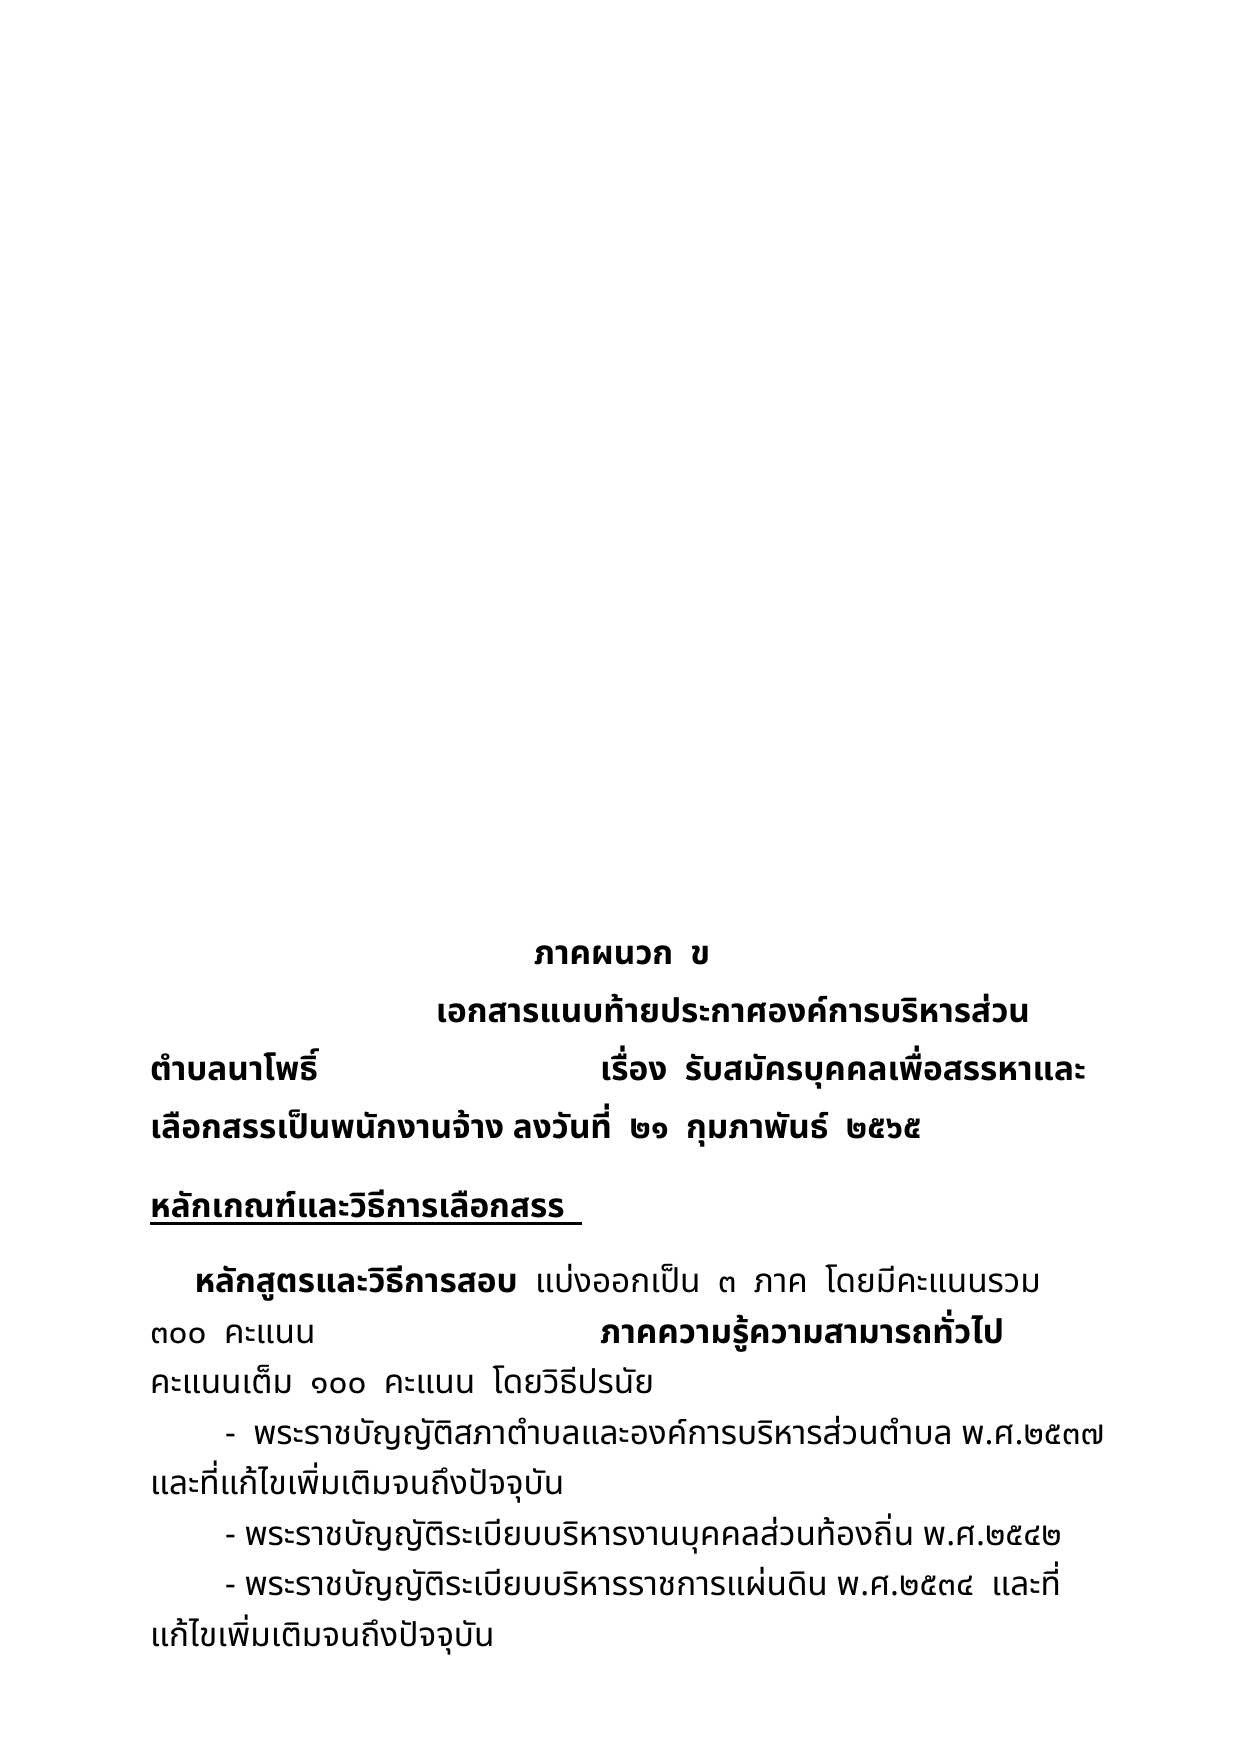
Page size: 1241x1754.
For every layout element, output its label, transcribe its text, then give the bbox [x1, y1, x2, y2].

text - พระราชบัญญัติระเบียบบริหารงานบุคคลส่วนท้องถิ่น พ.ศ.๒๕๔๒ [150, 1509, 1107, 1560]
text - พระราชบัญญัติระเบียบบริหารราชการแผ่นดิน พ.ศ.๒๕๓๔ และที่แก้ไขเพิ่มเติมจนถึงปัจจุบัน [150, 1560, 1107, 1661]
text - พระราชบัญญัติสภาตำบลและองค์การบริหารส่วนตำบล พ.ศ.๒๕๓๗ และที่แก้ไขเพิ่มเติมจนถึงปัจจุบัน [150, 1408, 1107, 1509]
text หลักสูตรและวิธีการสอบ แบ่งออกเป็น ๓ ภาค โดยมีคะแนนรวม ๓๐๐ คะแนน ภาคความรู้ความสามารถทั่วไป คะแนนเต็ม ๑๐๐ คะแนน โดยวิธีปรนัย [150, 1257, 1107, 1408]
text ภาคผนวก ข เอกสารแนบท้ายประกาศองค์การบริหารส่วนตำบลนาโพธิ์ เรื่อง รับสมัครบุคคลเพื่อสรรหาและเลือกสรรเป็นพนักงานจ้าง ลงวันที่ ๒๑ กุมภาพันธ์ ๒๕๖๕ [150, 929, 1107, 1153]
text หลักเกณฑ์และวิธีการเลือกสรร [150, 1182, 1107, 1232]
